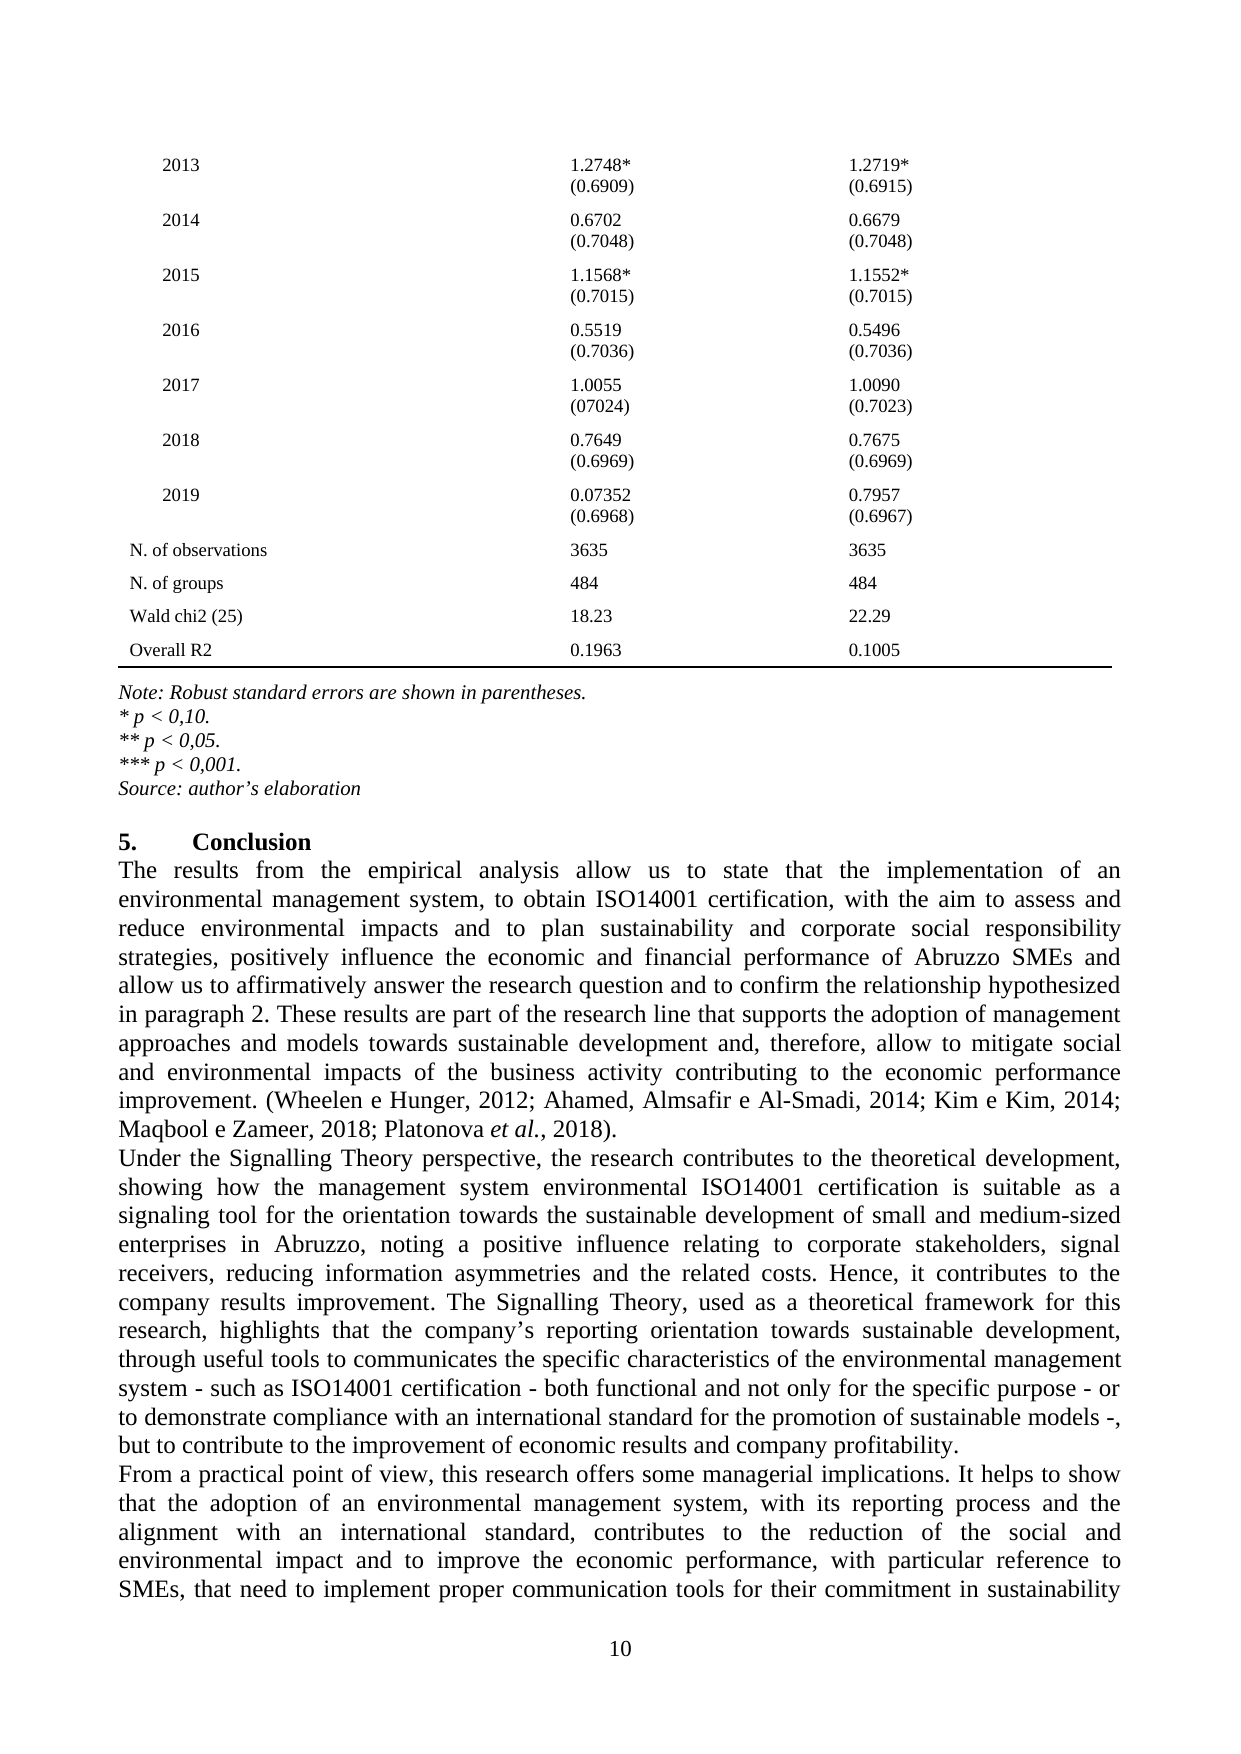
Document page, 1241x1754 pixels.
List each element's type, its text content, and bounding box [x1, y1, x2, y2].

table_cell 2015 [118, 258, 559, 313]
table_cell N. of observations [118, 533, 559, 566]
text *** p < 0,001. [118, 752, 1122, 776]
table_cell 0.7957 (0.6967) [837, 478, 1112, 533]
text * p < 0,10. [118, 704, 1122, 728]
table_cell 2019 [118, 478, 559, 533]
table_cell 0.07352 (0.6968) [559, 478, 837, 533]
table_cell 0.1963 [559, 633, 837, 666]
table_cell 1.1552* (0.7015) [837, 258, 1112, 313]
table_cell 0.6702 (0.7048) [559, 203, 837, 258]
text Note: Robust standard errors are shown in parentheses. [118, 680, 1122, 704]
table_cell 0.7649 (0.6969) [559, 423, 837, 478]
table_cell 2016 [118, 313, 559, 368]
text Source: author’s elaboration [118, 776, 1122, 800]
table_cell 0.6679 (0.7048) [837, 203, 1112, 258]
table_cell 2014 [118, 203, 559, 258]
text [118, 1459, 1122, 1603]
table_cell 484 [559, 566, 837, 599]
table_cell 1.2748* (0.6909) [559, 148, 837, 203]
table_cell 0.5519 (0.7036) [559, 313, 837, 368]
table_cell 1.2719* (0.6915) [837, 148, 1112, 203]
text The results from the empirical analysis allow us to state that the implementation of an environmental management system, to obtain ISO14001 certification, with the aim to assess and reduce environmental impacts and to plan sustainability and corporate social responsibility strategies, positively influence the economic and financial performance of Abruzzo SMEs and allow us to affirmatively answer the research question and to confirm the relationship hypothesized in paragraph 2. These results are part of the research line that supports the adoption of management approaches and models towards sustainable development and, therefore, allow to mitigate social and environmental impacts of the business activity contributing to the economic performance improvement. (Wheelen e Hunger, 2012; Ahamed, Almsafir e Al-Smadi, 2014; Kim e Kim, 2014; Maqbool e Zameer, 2018; Platonova et al., 2018). [118, 855, 1122, 1143]
table_cell 18.23 [559, 600, 837, 633]
table_cell N. of groups [118, 566, 559, 599]
table_cell 484 [837, 566, 1112, 599]
text ** p < 0,05. [118, 728, 1122, 752]
table_cell Overall R2 [118, 633, 559, 666]
table_cell Wald chi2 (25) [118, 600, 559, 633]
table_cell 1.0090 (0.7023) [837, 368, 1112, 423]
table_cell 22.29 [837, 600, 1112, 633]
table_cell 0.5496 (0.7036) [837, 313, 1112, 368]
text Under the Signalling Theory perspective, the research contributes to the theoretical development, showing how the management system environmental ISO14001 certification is suitable as a signaling tool for the orientation towards the sustainable development of small and medium-sized enterprises in Abruzzo, noting a positive influence relating to corporate stakeholders, signal receivers, reducing information asymmetries and the related costs. Hence, it contributes to the company results improvement. The Signalling Theory, used as a theoretical framework for this research, highlights that the company’s reporting orientation towards sustainable development, through useful tools to communicates the specific characteristics of the environmental management system - such as ISO14001 certification - both functional and not only for the specific purpose - or to demonstrate compliance with an international standard for the promotion of sustainable models -, but to contribute to the improvement of economic results and company profitability. [118, 1143, 1122, 1459]
table_cell 2018 [118, 423, 559, 478]
table_cell 2017 [118, 368, 559, 423]
table_cell 3635 [837, 533, 1112, 566]
table_cell 0.1005 [837, 633, 1112, 666]
table_cell 0.7675 (0.6969) [837, 423, 1112, 478]
table_cell 1.0055 (07024) [559, 368, 837, 423]
table_cell 1.1568* (0.7015) [559, 258, 837, 313]
table_cell 2013 [118, 148, 559, 203]
list Conclusion [118, 827, 1122, 855]
table_cell 3635 [559, 533, 837, 566]
